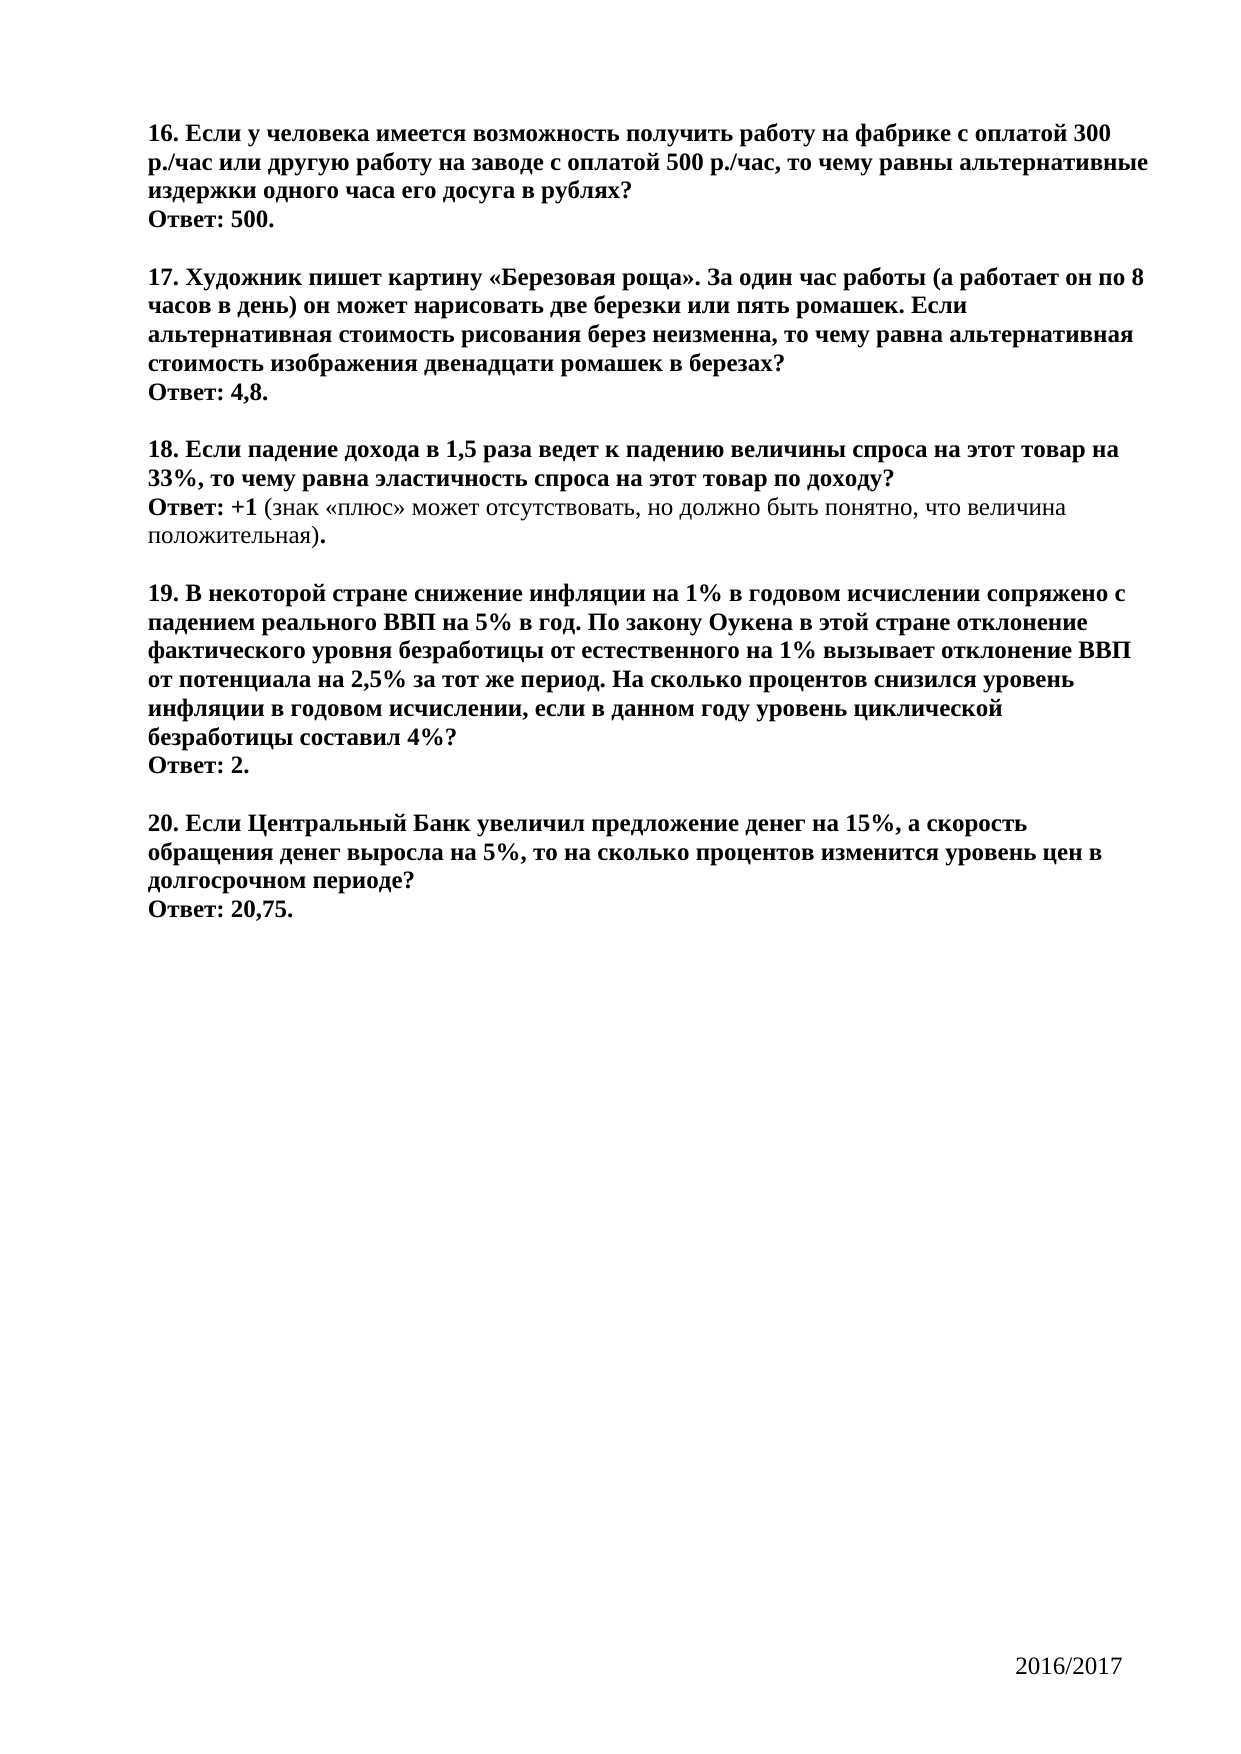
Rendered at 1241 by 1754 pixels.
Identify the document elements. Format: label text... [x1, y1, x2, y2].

text Ответ: 2. [148, 751, 1152, 779]
text 17. Художник пишет картину «Березовая роща». За один час работы (а работает он по 8 часов в день) он может нарисовать две березки или пять ромашек. Если альтернативная стоимость рисования берез неизменна, то чему равна альтернативная стоимость изображения двенадцати ромашек в березах? [148, 262, 1152, 377]
text 20. Если Центральный Банк увеличил предложение денег на 15%, а скорость обращения денег выросла на 5%, то на сколько процентов изменится уровень цен в долгосрочном периоде? [148, 808, 1152, 894]
text 16. Если у человека имеется возможность получить работу на фабрике с оплатой 300 р./час или другую работу на заводе с оплатой 500 р./час, то чему равны альтернативные издержки одного часа его досуга в рублях? [148, 118, 1152, 204]
text Ответ: 500. [148, 204, 1152, 233]
text Ответ: 20,75. [148, 894, 1152, 923]
text 19. В некоторой стране снижение инфляции на 1% в годовом исчислении сопряжено с падением реального ВВП на 5% в год. По закону Оукена в этой стране отклонение фактического уровня безработицы от естественного на 1% вызывает отклонение ВВП от потенциала на 2,5% за тот же период. На сколько процентов снизился уровень инфляции в годовом исчислении, если в данном году уровень циклической безработицы составил 4%? [148, 578, 1152, 751]
text Ответ: 4,8. [148, 377, 1152, 406]
text Ответ: +1 (знак «плюс» может отсутствовать, но должно быть понятно, что величина положительная). [148, 492, 1152, 549]
text 18. Если падение дохода в 1,5 раза ведет к падению величины спроса на этот товар на 33%, то чему равна эластичность спроса на этот товар по доходу? [148, 434, 1152, 492]
